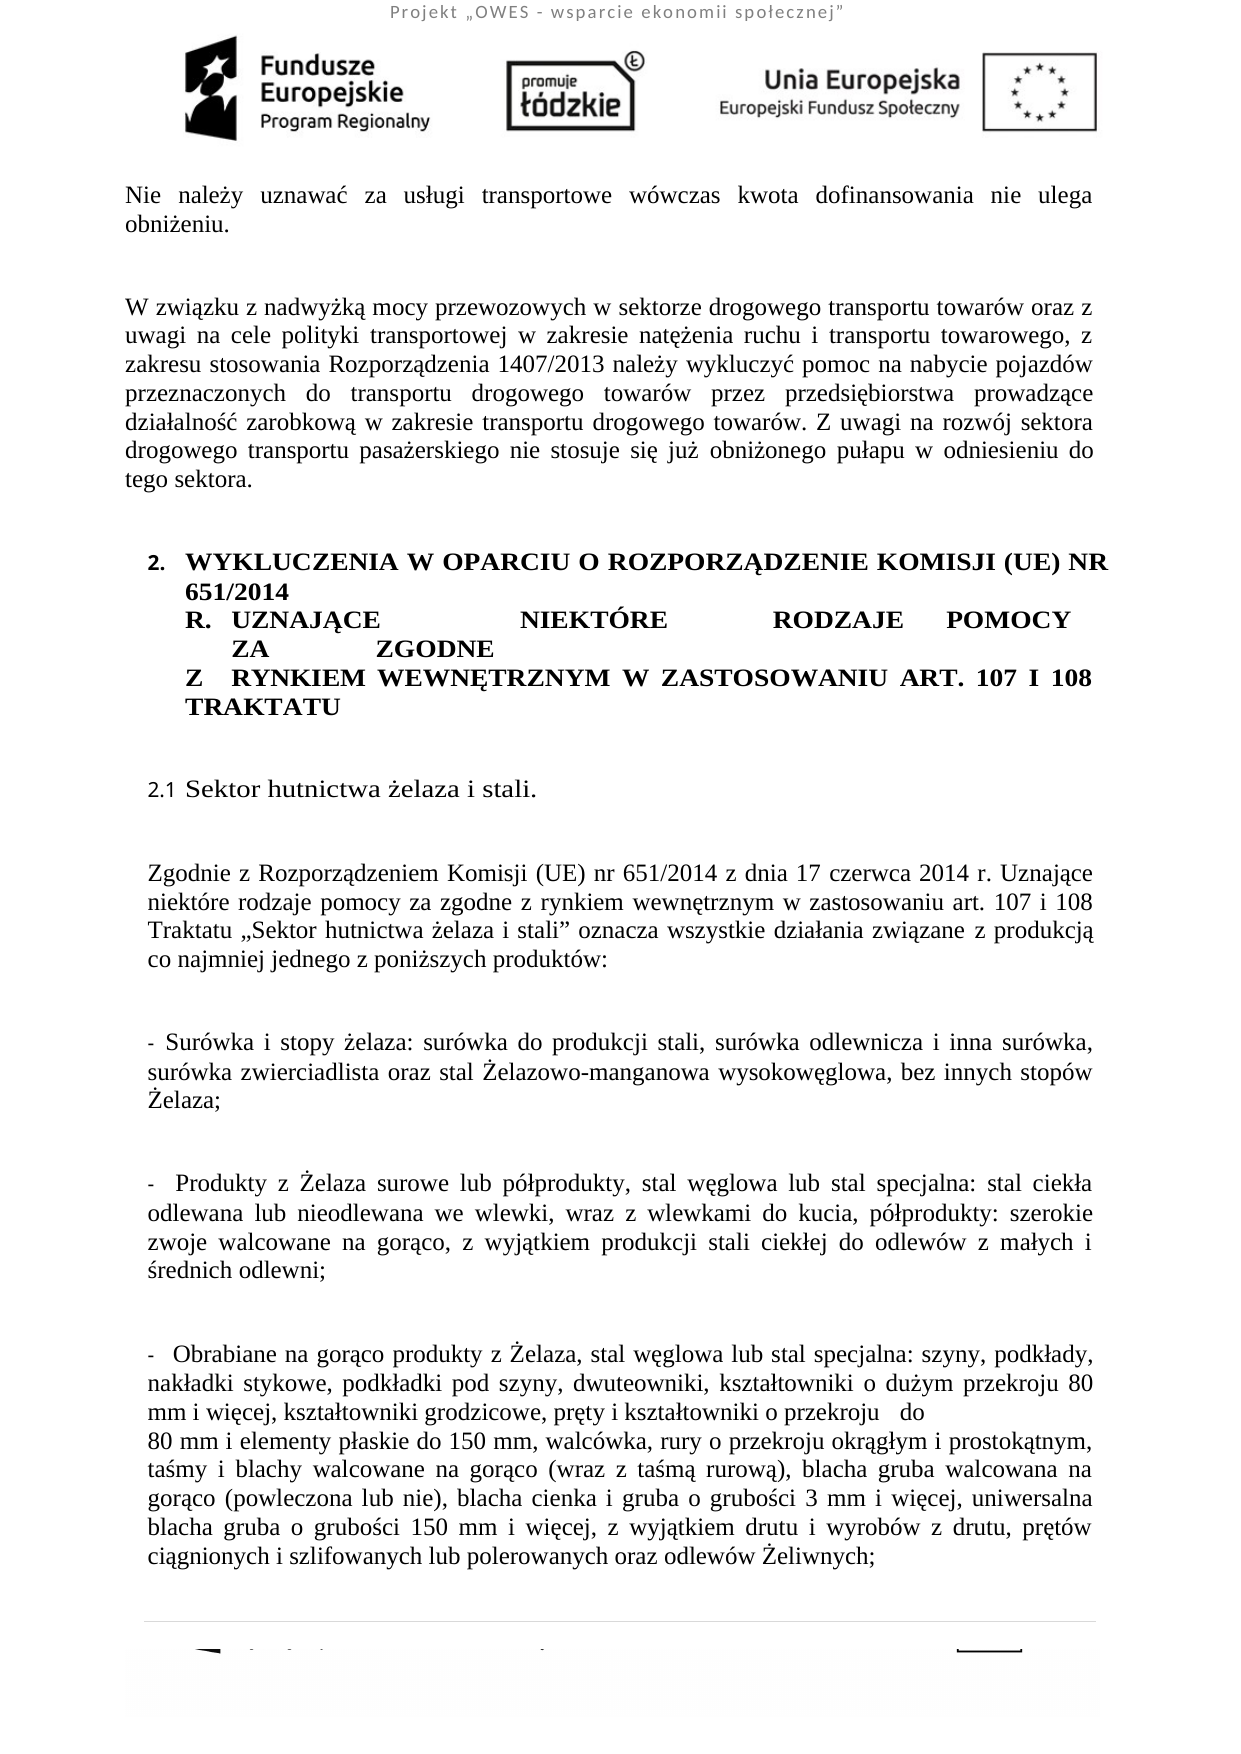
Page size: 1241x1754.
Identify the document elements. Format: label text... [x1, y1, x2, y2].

text Nie należy uznawać za usługi transportowe wówczas kwota dofinansowania nie ulega obniżeniu. [125, 147, 1094, 237]
list Sektor hutnictwa żelaza i stali. [147, 774, 1109, 804]
text W związku z nadwyżką mocy przewozowych w sektorze drogowego transportu towarów oraz z uwagi na cele polityki transportowej w zakresie natężenia ruchu i transportu towarowego, z zakresu stosowania Rozporządzenia 1407/2013 należy wykluczyć pomoc na nabycie pojazdów przeznaczonych do transportu drogowego towarów przez przedsiębiorstwa prowadzące działalność zarobkową w zakresie transportu drogowego towarów. Z uwagi na rozwój sektora drogowego transportu pasażerskiego nie stosuje się już obniżonego pułapu w odniesieniu do tego sektora. [125, 292, 1094, 493]
list Produkty z Żelaza surowe lub półprodukty, stal węglowa lub stal specjalna: stal ciekła odlewana lub nieodlewana we wlewki, wraz z wlewkami do kucia, półprodukty: szerokie zwoje walcowane na gorąco, z wyjątkiem produkcji stali ciekłej do odlewów z małych i średnich odlewni; [147, 1168, 1094, 1284]
list Surówka i stopy żelaza: surówka do produkcji stali, surówka odlewnicza i inna surówka, surówka zwierciadlista oraz stal Żelazowo-manganowa wysokowęglowa, bez innych stopów Żelaza; [147, 1027, 1094, 1114]
text Zgodnie z Rozporządzeniem Komisji (UE) nr 651/2014 z dnia 17 czerwca 2014 r. Uznające niektóre rodzaje pomocy za zgodne z rynkiem wewnętrznym w zastosowaniu art. 107 i 108 Traktatu „Sektor hutnictwa żelaza i stali” oznacza wszystkie działania związane z produkcją co najmniej jednego z poniższych produktów: [147, 858, 1094, 973]
picture [125, 1649, 1100, 1717]
list WYKLUCZENIA W OPARCIU O ROZPORZĄDZENIE KOMISJI (UE) NR 651/2014 [147, 547, 1109, 605]
text R. UZNAJĄCE NIEKTÓRE RODZAJE POMOCY ZA ZGODNE Z RYNKIEM WEWNĘTRZNYM W ZASTOSOWANIU ART. 107 I 108 TRAKTATU [185, 605, 1093, 720]
list Obrabiane na gorąco produkty z Żelaza, stal węglowa lub stal specjalna: szyny, podkłady, nakładki stykowe, podkładki pod szyny, dwuteowniki, kształtowniki o dużym przekroju 80 mm i więcej, kształtowniki grodzicowe, pręty i kształtowniki o przekroju do [147, 1339, 1094, 1426]
text 80 mm i elementy płaskie do 150 mm, walcówka, rury o przekroju okrągłym i prostokątnym, taśmy i blachy walcowane na gorąco (wraz z taśmą rurową), blacha gruba walcowana na gorąco (powleczona lub nie), blacha cienka i gruba o grubości 3 mm i więcej, uniwersalna blacha gruba o grubości 150 mm i więcej, z wyjątkiem drutu i wyrobów z drutu, prętów ciągnionych i szlifowanych lub polerowanych oraz odlewów Żeliwnych; [147, 1426, 1094, 1569]
picture [166, 0, 1112, 180]
